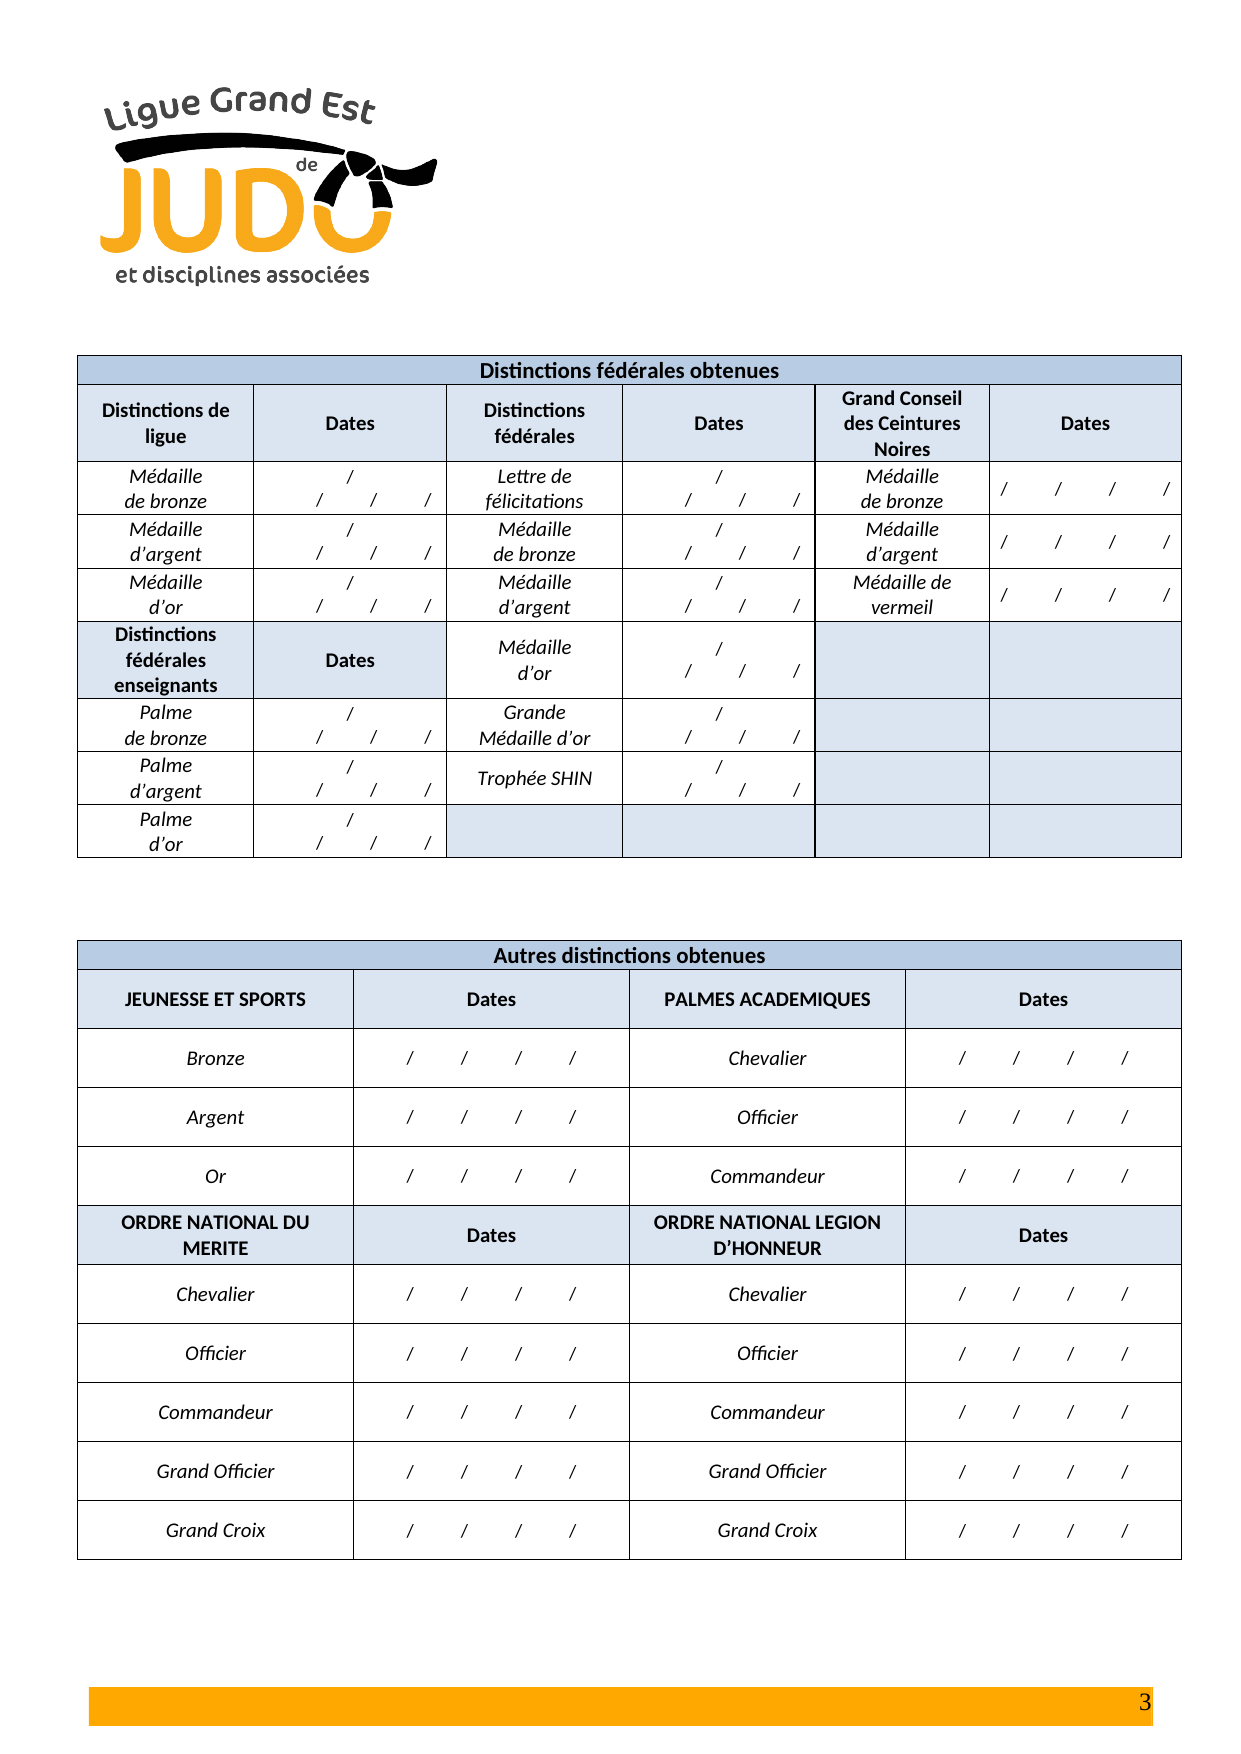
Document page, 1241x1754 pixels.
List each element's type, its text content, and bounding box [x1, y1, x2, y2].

table_cell Lettre de félicitations [447, 462, 622, 514]
table_cell / / / / [354, 1088, 629, 1146]
table_cell / / / / [354, 1501, 629, 1559]
table_cell Commandeur [630, 1147, 905, 1205]
table_cell / / / / [354, 1265, 629, 1323]
table_cell Officier [630, 1088, 905, 1146]
table_cell Médaille d’argent [78, 515, 253, 567]
table_cell / / / / [623, 462, 814, 514]
table_cell / / / / [906, 1501, 1181, 1559]
table_header Autres distinctions obtenues [78, 941, 1181, 969]
table_cell Officier [630, 1324, 905, 1382]
table_cell Commandeur [630, 1383, 905, 1441]
table_cell JEUNESSE ET SPORTS [78, 970, 353, 1028]
table_cell Grand Officier [78, 1442, 353, 1500]
table_cell Dates [354, 970, 629, 1028]
table_cell Or [78, 1147, 353, 1205]
table_cell Commandeur [78, 1383, 353, 1441]
table_cell Médaille d’argent [447, 569, 622, 621]
table_cell / / / / [354, 1029, 629, 1087]
picture [88, 75, 449, 294]
table_cell / / / / [354, 1383, 629, 1441]
table_cell / / / / [906, 1088, 1181, 1146]
table_cell [816, 699, 989, 751]
picture [88, 1687, 1154, 1726]
table_cell / / / / [623, 569, 814, 621]
table_cell Dates [990, 385, 1181, 461]
table_cell Médaille de bronze [447, 515, 622, 567]
table_cell Médaille d’or [447, 622, 622, 698]
table_cell Palme de bronze [78, 699, 253, 751]
table_cell / / / / [906, 1147, 1181, 1205]
table_cell Argent [78, 1088, 353, 1146]
table_cell [623, 805, 814, 857]
table_cell Palme d’or [78, 805, 253, 857]
table_cell / / / / [254, 515, 446, 567]
table_cell / / / / [254, 699, 446, 751]
table_cell Médaille d’or [78, 569, 253, 621]
table_cell Médaille de vermeil [816, 569, 989, 621]
table_cell / / / / [906, 1029, 1181, 1087]
table_cell Dates [354, 1206, 629, 1264]
table_cell Médaille de bronze [816, 462, 989, 514]
table_cell Dates [906, 1206, 1181, 1264]
table_cell [816, 805, 989, 857]
table_cell / / / / [254, 752, 446, 804]
table_cell / / / / [254, 569, 446, 621]
table_cell PALMES ACADEMIQUES [630, 970, 905, 1028]
table_cell / / / / [354, 1442, 629, 1500]
table_cell ORDRE NATIONAL LEGION D’HONNEUR [630, 1206, 905, 1264]
table_cell Trophée SHIN [447, 752, 622, 804]
table_cell [990, 752, 1181, 804]
table_cell / / / / [906, 1383, 1181, 1441]
table_cell [447, 805, 622, 857]
table_cell Dates [906, 970, 1181, 1028]
table_cell Grand Croix [630, 1501, 905, 1559]
table_header Distinctions fédérales obtenues [78, 356, 1181, 384]
table_cell Grand Croix [78, 1501, 353, 1559]
table_cell [816, 752, 989, 804]
table_cell / / / / [354, 1147, 629, 1205]
table_cell Chevalier [630, 1265, 905, 1323]
table_cell Grande Médaille d’or [447, 699, 622, 751]
table_cell Distinctions de ligue [78, 385, 253, 461]
table_cell Médaille de bronze [78, 462, 253, 514]
table_cell Officier [78, 1324, 353, 1382]
table_cell Palme d’argent [78, 752, 253, 804]
table_cell [990, 805, 1181, 857]
table_cell Grand Officier [630, 1442, 905, 1500]
table_cell / / / / [254, 805, 446, 857]
table_cell ORDRE NATIONAL DU MERITE [78, 1206, 353, 1264]
table_cell Distinctions fédérales enseignants [78, 622, 253, 698]
table_cell / / / / [906, 1324, 1181, 1382]
table_cell Bronze [78, 1029, 353, 1087]
table_cell / / / / [254, 462, 446, 514]
table_cell Chevalier [630, 1029, 905, 1087]
table_cell Chevalier [78, 1265, 353, 1323]
table_cell Médaille d’argent [816, 515, 989, 567]
table_cell / / / / [990, 515, 1181, 567]
table_cell / / / / [990, 462, 1181, 514]
table_cell / / / / [623, 699, 814, 751]
table_cell Grand Conseil des Ceintures Noires [816, 385, 989, 461]
table_cell [990, 622, 1181, 698]
table_cell / / / / [623, 622, 814, 698]
table_cell / / / / [623, 752, 814, 804]
table_cell / / / / [990, 569, 1181, 621]
table_cell / / / / [623, 515, 814, 567]
table_cell [990, 699, 1181, 751]
table_cell / / / / [906, 1265, 1181, 1323]
table_cell Dates [254, 385, 446, 461]
table_cell Dates [623, 385, 814, 461]
table_cell [816, 622, 989, 698]
table_cell Dates [254, 622, 446, 698]
table_cell Distinctions fédérales [447, 385, 622, 461]
table_cell / / / / [906, 1442, 1181, 1500]
table_cell / / / / [354, 1324, 629, 1382]
